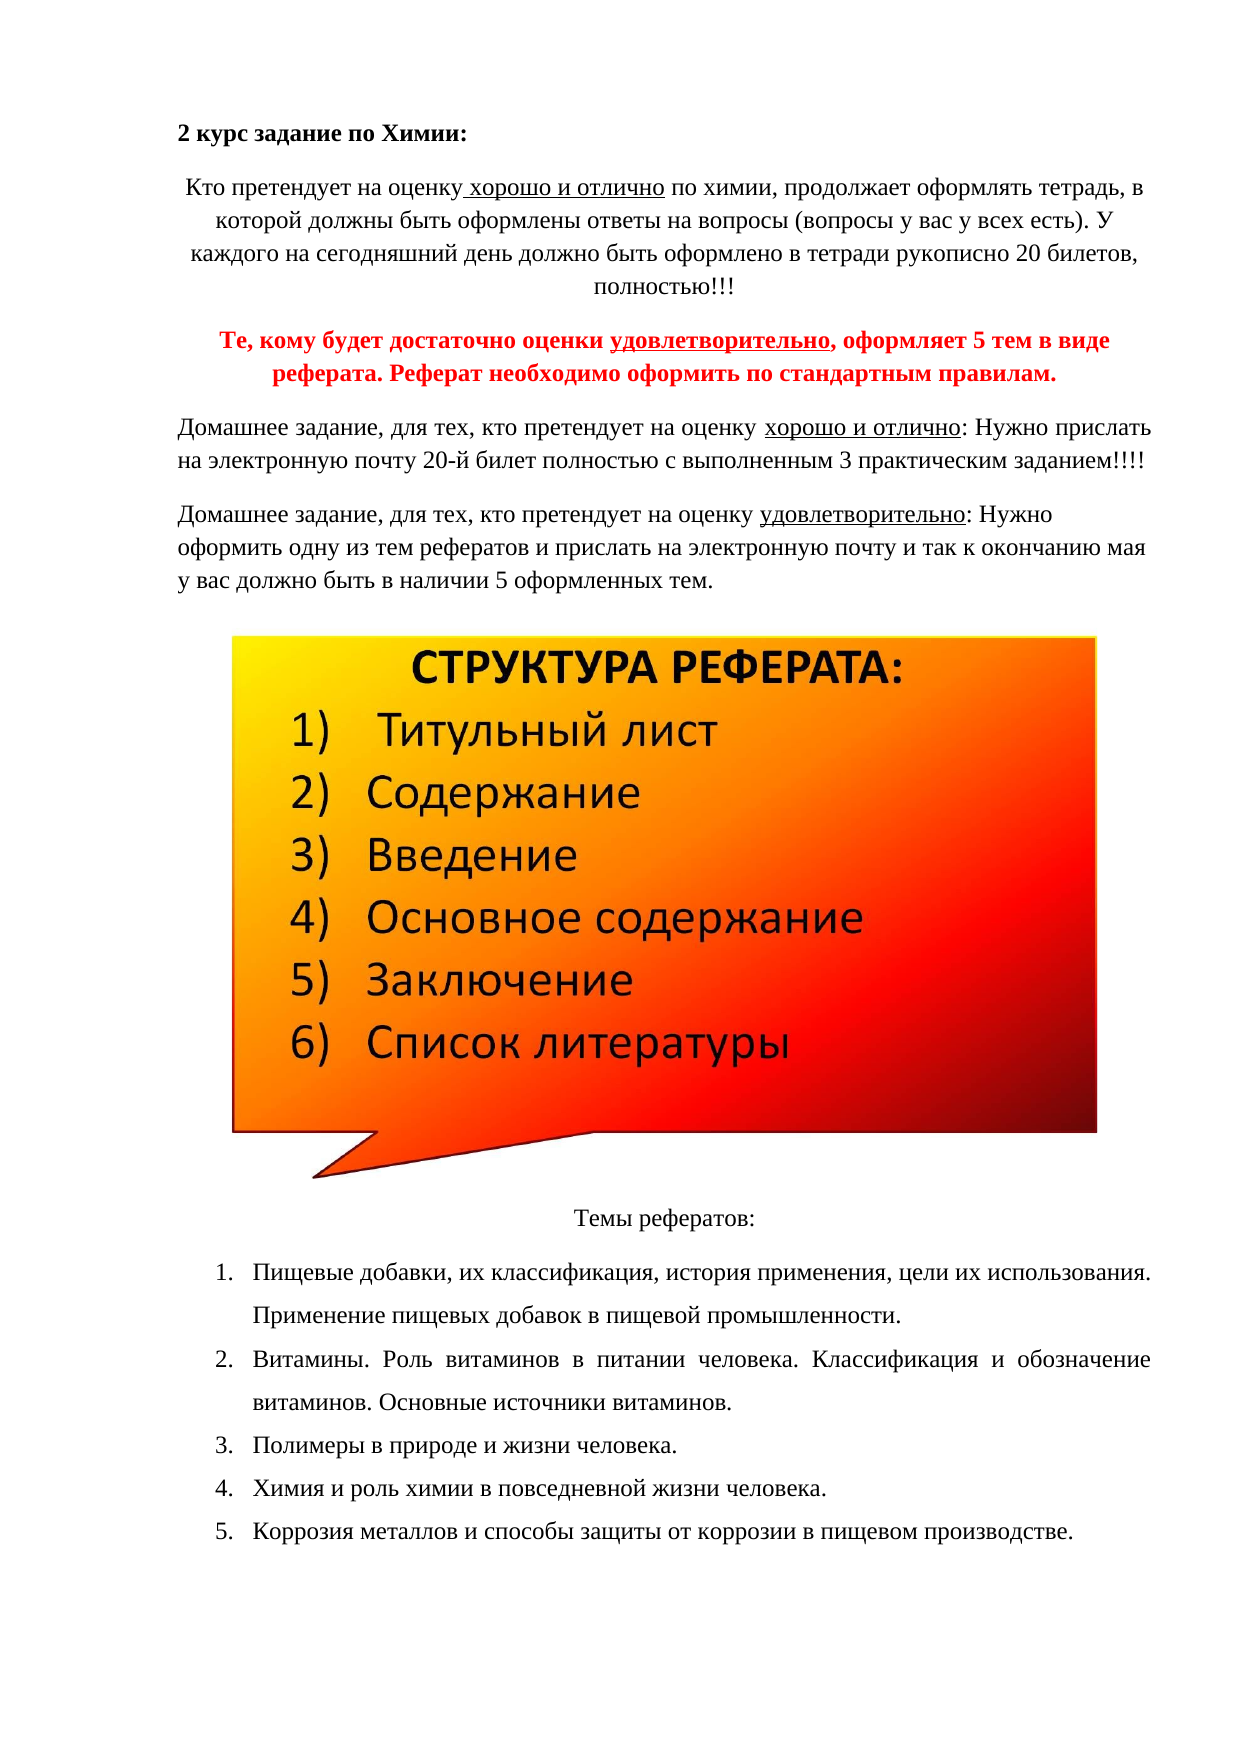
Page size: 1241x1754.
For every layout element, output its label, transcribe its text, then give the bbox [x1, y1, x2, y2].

text Те, кому будет достаточно оценки удовлетворительно, оформляет 5 тем в виде реферата. Реферат необходимо оформить по стандартным правилам. [177, 325, 1152, 387]
list Пищевые добавки, их классификация, история применения, цели их использования. Применение пищевых добавок в пищевой промышленности. [215, 1257, 1152, 1329]
text 2 курс задание по Химии: [177, 118, 1152, 147]
list Химия и роль химии в повседневной жизни человека. [215, 1473, 1152, 1502]
picture [231, 618, 1098, 1179]
text Темы рефератов: [177, 1203, 1152, 1232]
text Домашнее задание, для тех, кто претендует на оценку удовлетворительно: Нужно оформить одну из тем рефератов и прислать на электронную почту и так к окончанию мая у вас должно быть в наличии 5 оформленных тем. [177, 499, 1152, 593]
list Витамины. Роль витаминов в питании человека. Классификация и обозначение витаминов. Основные источники витаминов. [215, 1344, 1152, 1416]
list Коррозия металлов и способы защиты от коррозии в пищевом производстве. [215, 1516, 1152, 1545]
text Домашнее задание, для тех, кто претендует на оценку хорошо и отлично: Нужно прислать на электронную почту 20-й билет полностью с выполненным 3 практическим заданием!!!! [177, 412, 1152, 473]
list Полимеры в природе и жизни человека. [215, 1430, 1152, 1459]
text Кто претендует на оценку хорошо и отлично по химии, продолжает оформлять тетрадь, в которой должны быть оформлены ответы на вопросы (вопросы у вас у всех есть). У каждого на сегодняшний день должно быть оформлено в тетради рукописно 20 билетов, полностью!!! [177, 172, 1152, 300]
